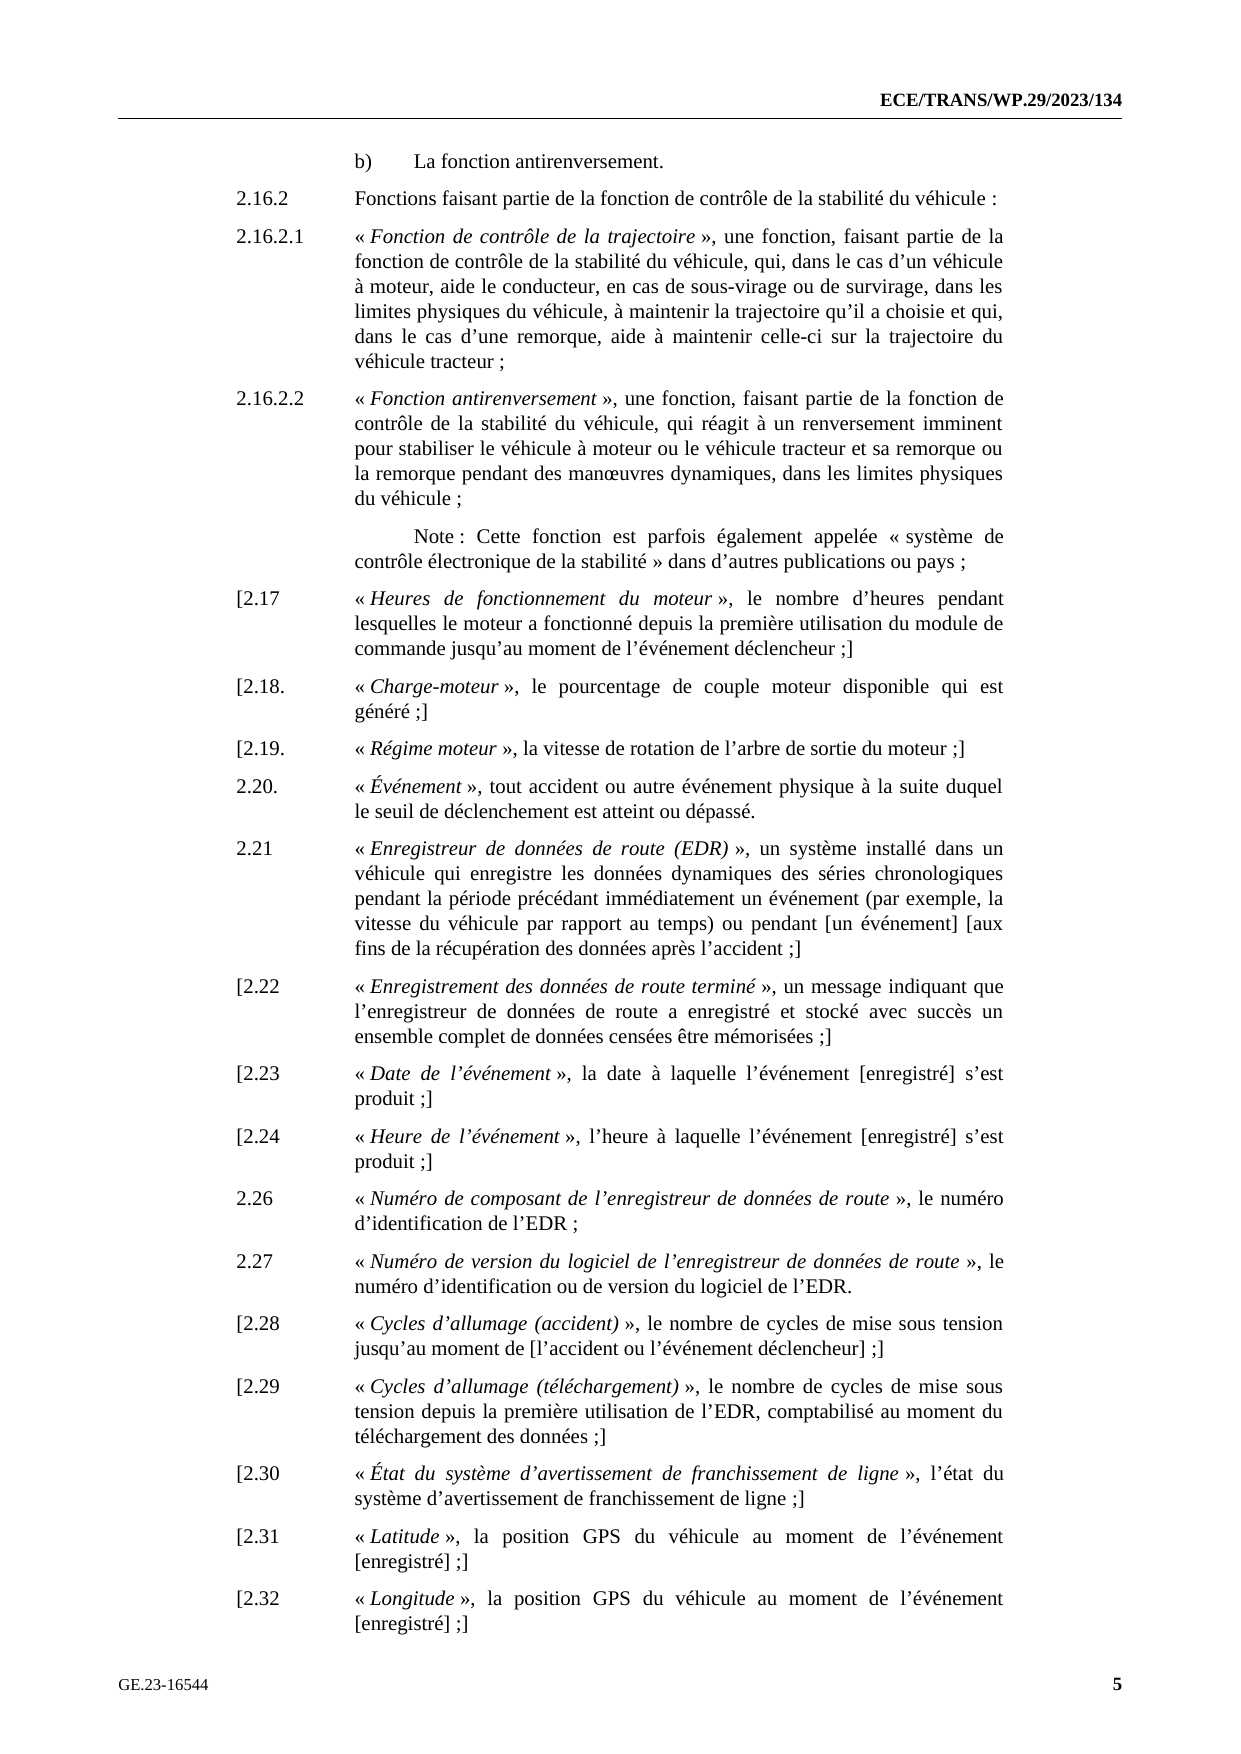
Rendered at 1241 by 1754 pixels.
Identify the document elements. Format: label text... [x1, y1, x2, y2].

text [2.23 « Date de l’événement », la date à laquelle l’événement [enregistré] s’est produit ;] [236, 1060, 1004, 1110]
text Note : Cette fonction est parfois également appelée « système de contrôle électronique de la stabilité » dans d’autres publications ou pays ; [354, 523, 1004, 573]
text [2.22 « Enregistrement des données de route terminé », un message indiquant que l’enregistreur de données de route a enregistré et stocké avec succès un ensemble complet de données censées être mémorisées ;] [236, 973, 1004, 1048]
text [2.17 « Heures de fonctionnement du moteur », le nombre d’heures pendant lesquelles le moteur a fonctionné depuis la première utilisation du module de commande jusqu’au moment de l’événement déclencheur ;] [236, 585, 1004, 660]
text [2.28 « Cycles d’allumage (accident) », le nombre de cycles de mise sous tension jusqu’au moment de [l’accident ou l’événement déclencheur] ;] [236, 1310, 1004, 1360]
text 2.21 « Enregistreur de données de route (EDR) », un système installé dans un véhicule qui enregistre les données dynamiques des séries chronologiques pendant la période précédant immédiatement un événement (par exemple, la vitesse du véhicule par rapport au temps) ou pendant [un événement] [aux fins de la récupération des données après l’accident ;] [236, 835, 1004, 960]
text [2.30 « État du système d’avertissement de franchissement de ligne », l’état du système d’avertissement de franchissement de ligne ;] [236, 1460, 1004, 1510]
text 2.27 « Numéro de version du logiciel de l’enregistreur de données de route », le numéro d’identification ou de version du logiciel de l’EDR. [236, 1248, 1004, 1298]
text 2.16.2.1 « Fonction de contrôle de la trajectoire », une fonction, faisant partie de la fonction de contrôle de la stabilité du véhicule, qui, dans le cas d’un véhicule à moteur, aide le conducteur, en cas de sous-virage ou de survirage, dans les limites physiques du véhicule, à maintenir la trajectoire qu’il a choisie et qui, dans le cas d’une remorque, aide à maintenir celle-ci sur la trajectoire du véhicule tracteur ; [236, 223, 1004, 373]
text [2.32 « Longitude », la position GPS du véhicule au moment de l’événement [enregistré] ;] [236, 1585, 1004, 1635]
text [2.24 « Heure de l’événement », l’heure à laquelle l’événement [enregistré] s’est produit ;] [236, 1123, 1004, 1173]
text [2.19. « Régime moteur », la vitesse de rotation de l’arbre de sortie du moteur ;] [236, 735, 1004, 760]
text [2.18. « Charge-moteur », le pourcentage de couple moteur disponible qui est généré ;] [236, 673, 1004, 723]
text 2.16.2 Fonctions faisant partie de la fonction de contrôle de la stabilité du véhicule : [236, 185, 1004, 210]
text b) La fonction antirenversement. [354, 148, 1004, 173]
text 2.20. « Événement », tout accident ou autre événement physique à la suite duquel le seuil de déclenchement est atteint ou dépassé. [236, 773, 1004, 823]
text [2.31 « Latitude », la position GPS du véhicule au moment de l’événement [enregistré] ;] [236, 1523, 1004, 1573]
text 2.16.2.2 « Fonction antirenversement », une fonction, faisant partie de la fonction de contrôle de la stabilité du véhicule, qui réagit à un renversement imminent pour stabiliser le véhicule à moteur ou le véhicule tracteur et sa remorque ou la remorque pendant des manœuvres dynamiques, dans les limites physiques du véhicule ; [236, 385, 1004, 510]
text 2.26 « Numéro de composant de l’enregistreur de données de route », le numéro d’identification de l’EDR ; [236, 1185, 1004, 1235]
text [2.29 « Cycles d’allumage (téléchargement) », le nombre de cycles de mise sous tension depuis la première utilisation de l’EDR, comptabilisé au moment du téléchargement des données ;] [236, 1373, 1004, 1448]
